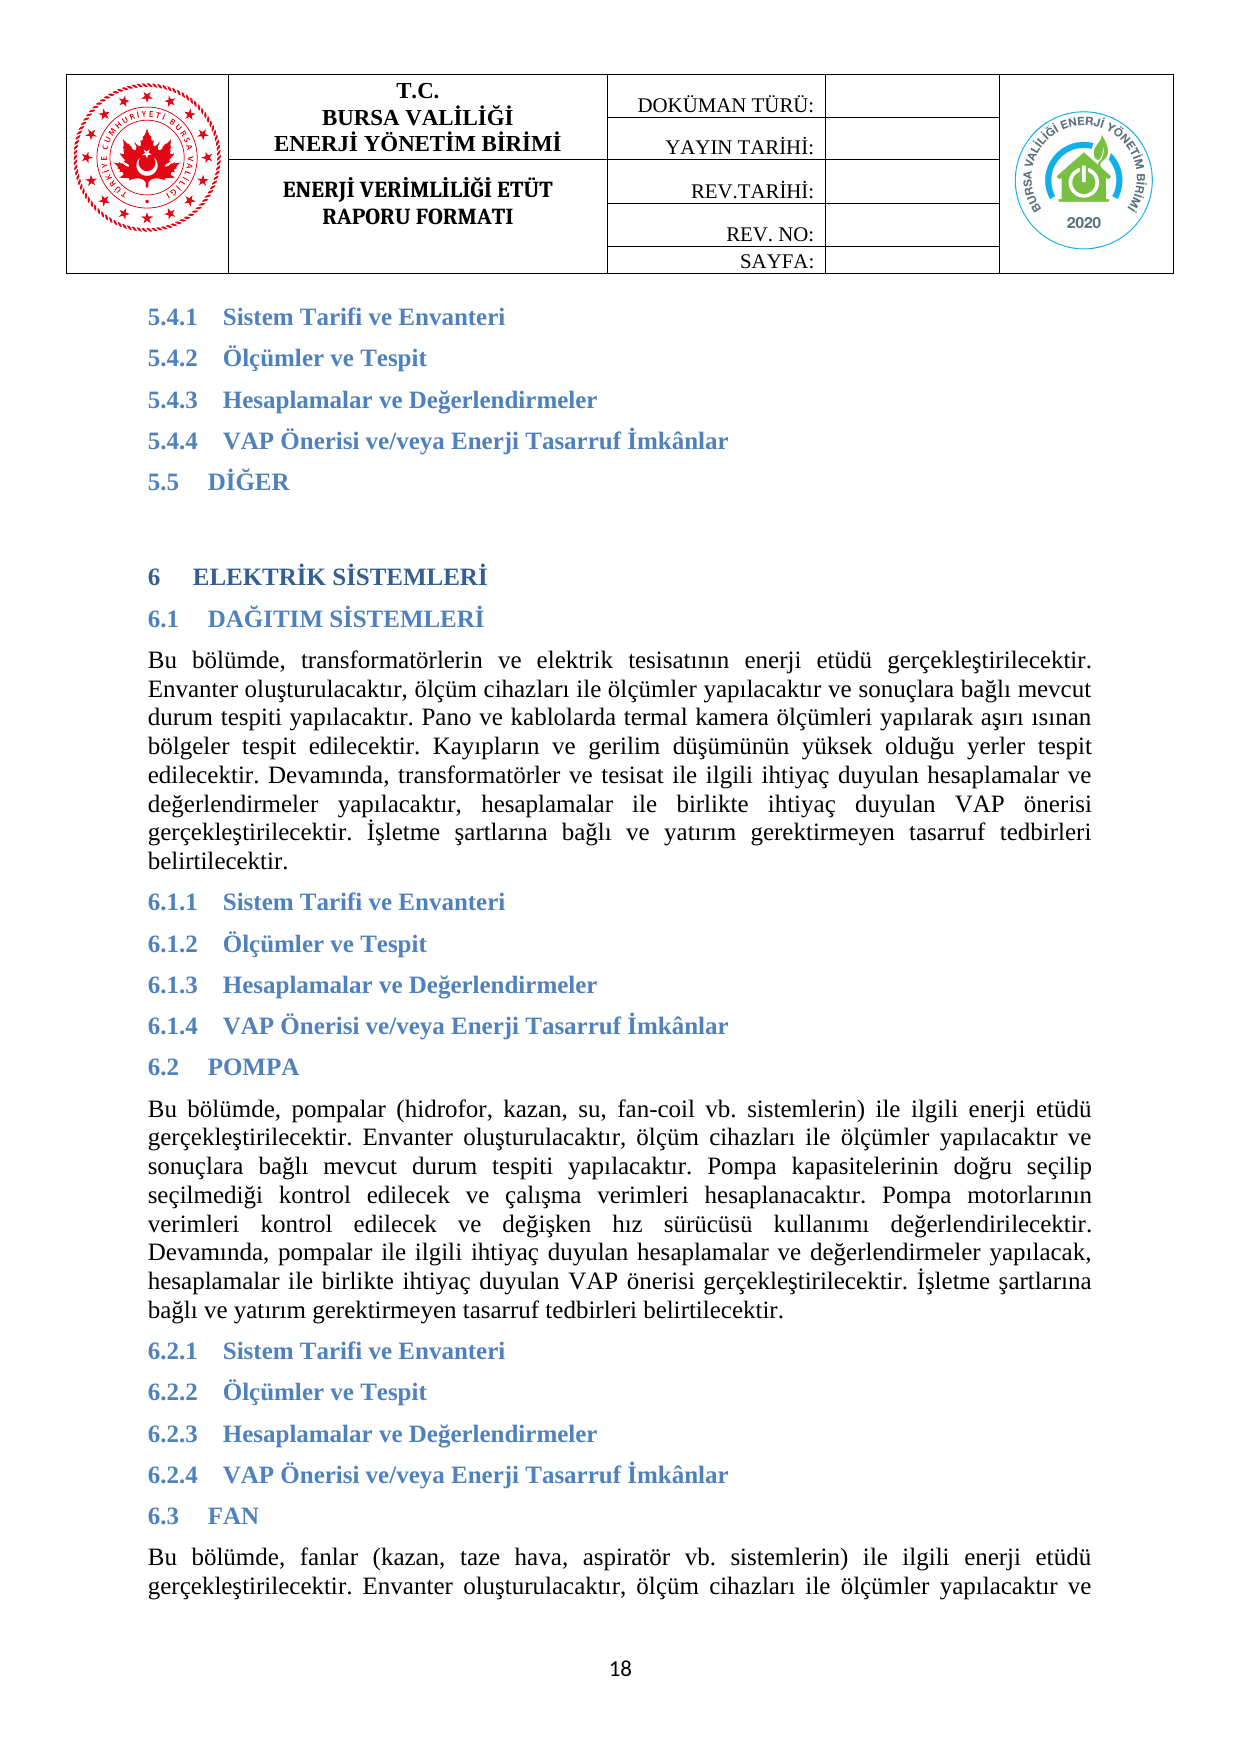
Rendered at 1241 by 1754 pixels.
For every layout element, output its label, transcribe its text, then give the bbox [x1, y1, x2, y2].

subtitle Ölçümler ve Tespit [148, 1377, 1093, 1406]
text Bu bölümde, transformatörlerin ve elektrik tesisatının enerji etüdü gerçekleştirilecektir. Envanter oluşturulacaktır, ölçüm cihazları ile ölçümler yapılacaktır ve sonuçlara bağlı mevcut durum tespiti yapılacaktır. Pano ve kablolarda termal kamera ölçümleri yapılarak aşırı ısınan bölgeler tespit edilecektir. Kayıpların ve gerilim düşümünün yüksek olduğu yerler tespit edilecektir. Devamında, transformatörler ve tesisat ile ilgili ihtiyaç duyulan hesaplamalar ve değerlendirmeler yapılacaktır, hesaplamalar ile birlikte ihtiyaç duyulan VAP önerisi gerçekleştirilecektir. İşletme şartlarına bağlı ve yatırım gerektirmeyen tasarruf tedbirleri belirtilecektir. [148, 645, 1093, 875]
text Bu bölümde, pompalar (hidrofor, kazan, su, fan-coil vb. sistemlerin) ile ilgili enerji etüdü gerçekleştirilecektir. Envanter oluşturulacaktır, ölçüm cihazları ile ölçümler yapılacaktır ve sonuçlara bağlı mevcut durum tespiti yapılacaktır. Pompa kapasitelerinin doğru seçilip seçilmediği kontrol edilecek ve çalışma verimleri hesaplanacaktır. Pompa motorlarının verimleri kontrol edilecek ve değişken hız sürücüsü kullanımı değerlendirilecektir. Devamında, pompalar ile ilgili ihtiyaç duyulan hesaplamalar ve değerlendirmeler yapılacak, hesaplamalar ile birlikte ihtiyaç duyulan VAP önerisi gerçekleştirilecektir. İşletme şartlarına bağlı ve yatırım gerektirmeyen tasarruf tedbirleri belirtilecektir. [148, 1094, 1093, 1324]
subtitle FAN [148, 1501, 1093, 1530]
picture [73, 83, 221, 232]
subtitle VAP Önerisi ve/veya Enerji Tasarruf İmkânlar [148, 1460, 1093, 1489]
subtitle VAP Önerisi ve/veya Enerji Tasarruf İmkânlar [148, 426, 1093, 455]
subtitle Hesaplamalar ve Değerlendirmeler [148, 385, 1093, 413]
subtitle DAĞITIM SİSTEMLERİ [148, 604, 1093, 632]
subtitle DİĞER [148, 467, 1093, 496]
subtitle Sistem Tarifi ve Envanteri [148, 887, 1093, 916]
subtitle Hesaplamalar ve Değerlendirmeler [148, 1419, 1093, 1447]
subtitle POMPA [148, 1052, 1093, 1081]
subtitle Sistem Tarifi ve Envanteri [148, 1336, 1093, 1365]
subtitle Ölçümler ve Tespit [148, 343, 1093, 372]
subtitle ELEKTRİK SİSTEMLERİ [148, 562, 1093, 591]
subtitle Ölçümler ve Tespit [148, 929, 1093, 957]
subtitle Sistem Tarifi ve Envanteri [148, 302, 1093, 331]
subtitle VAP Önerisi ve/veya Enerji Tasarruf İmkânlar [148, 1011, 1093, 1040]
picture [1007, 105, 1163, 256]
subtitle Hesaplamalar ve Değerlendirmeler [148, 970, 1093, 999]
